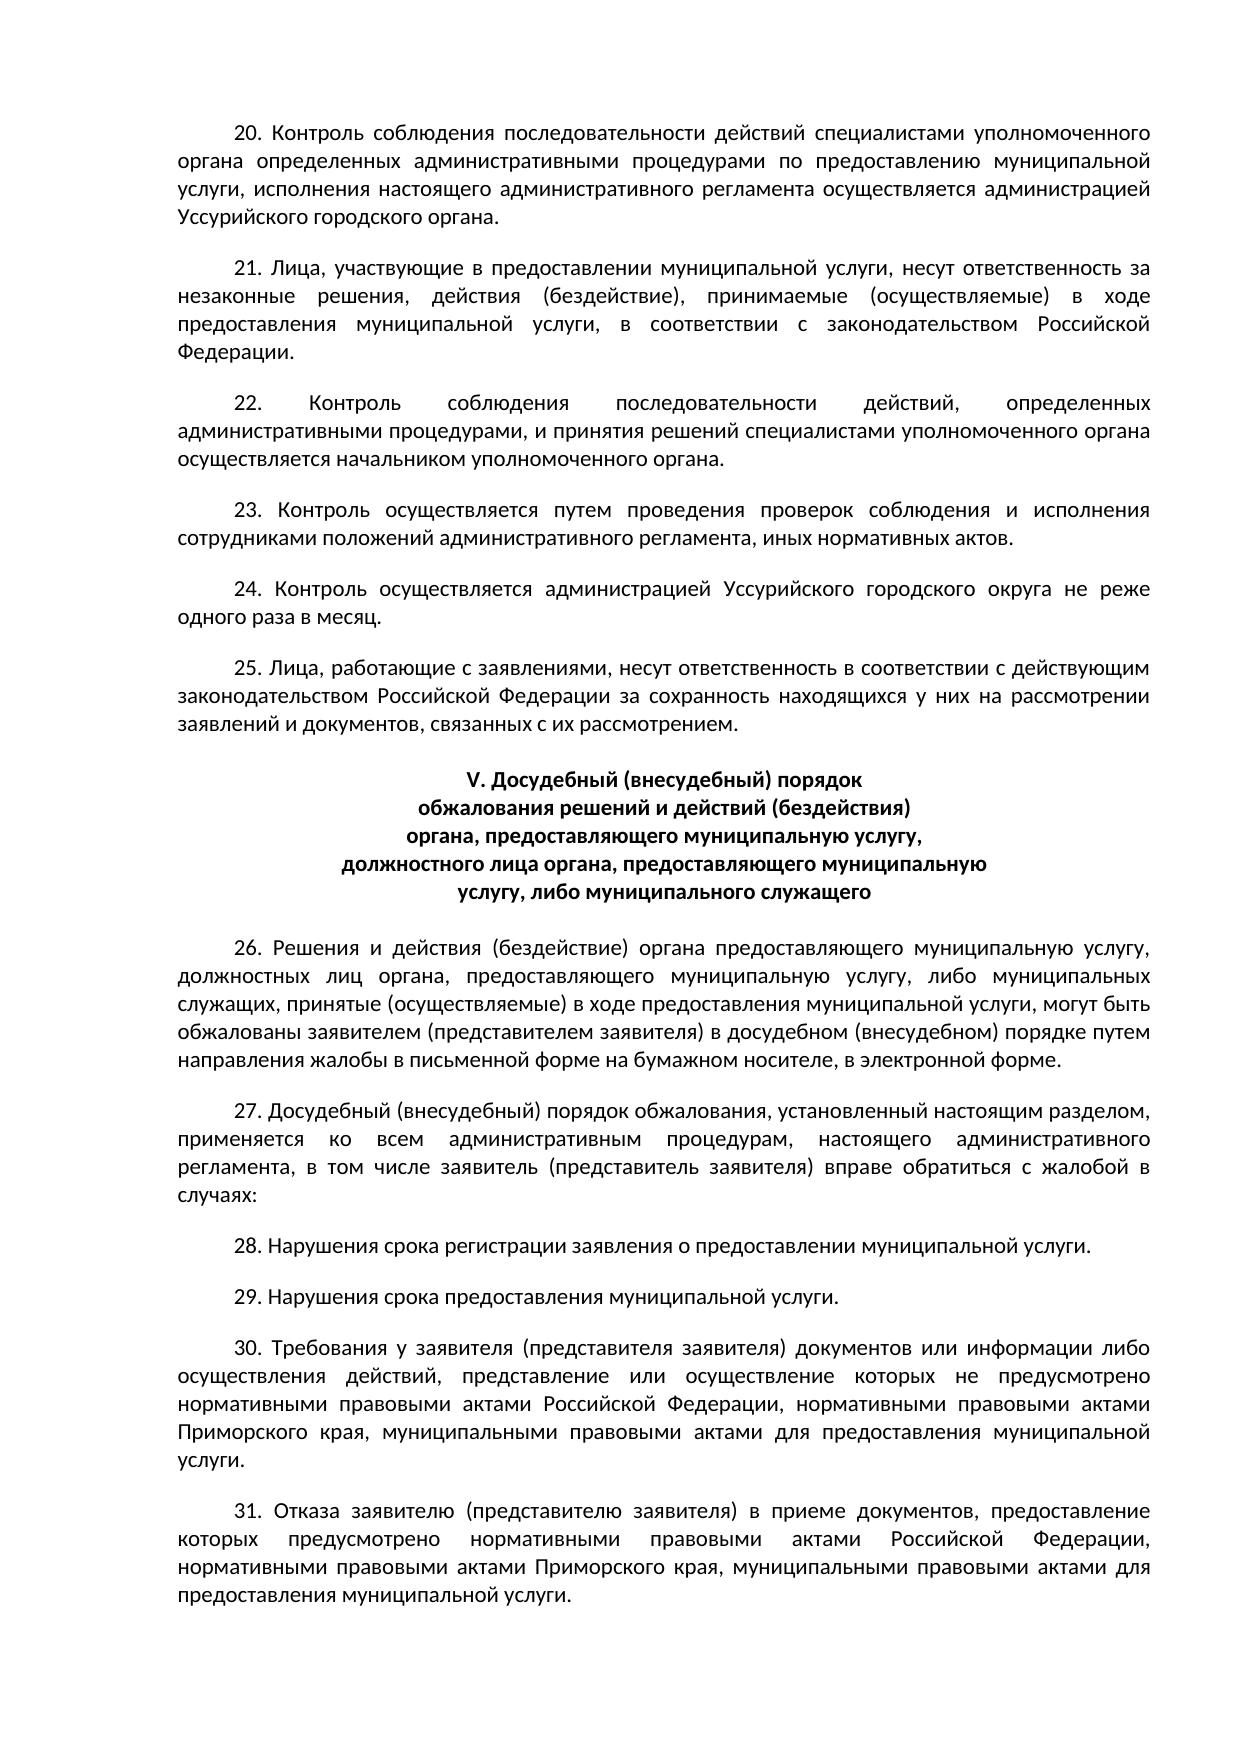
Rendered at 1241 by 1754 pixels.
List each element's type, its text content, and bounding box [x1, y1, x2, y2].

title обжалования решений и действий (бездействия) [177, 793, 1152, 821]
text 27. Досудебный (внесудебный) порядок обжалования, установленный настоящим разделом, применяется ко всем административным процедурам, настоящего административного регламента, в том числе заявитель (представитель заявителя) вправе обратиться с жалобой в случаях: [177, 1096, 1152, 1208]
text 23. Контроль осуществляется путем проведения проверок соблюдения и исполнения сотрудниками положений административного регламента, иных нормативных актов. [177, 495, 1152, 551]
text 29. Нарушения срока предоставления муниципальной услуги. [177, 1282, 1152, 1310]
text 26. Решения и действия (бездействие) органа предоставляющего муниципальную услугу, должностных лиц органа, предоставляющего муниципальную услугу, либо муниципальных служащих, принятые (осуществляемые) в ходе предоставления муниципальной услуги, могут быть обжалованы заявителем (представителем заявителя) в досудебном (внесудебном) порядке путем направления жалобы в письменной форме на бумажном носителе, в электронной форме. [177, 933, 1152, 1073]
text 22. Контроль соблюдения последовательности действий, определенных административными процедурами, и принятия решений специалистами уполномоченного органа осуществляется начальником уполномоченного органа. [177, 388, 1152, 472]
title V. Досудебный (внесудебный) порядок [177, 765, 1152, 793]
title должностного лица органа, предоставляющего муниципальную [177, 849, 1152, 877]
title услугу, либо муниципального служащего [177, 877, 1152, 905]
text 21. Лица, участвующие в предоставлении муниципальной услуги, несут ответственность за незаконные решения, действия (бездействие), принимаемые (осуществляемые) в ходе предоставления муниципальной услуги, в соответствии с законодательством Российской Федерации. [177, 253, 1152, 365]
text 25. Лица, работающие с заявлениями, несут ответственность в соответствии с действующим законодательством Российской Федерации за сохранность находящихся у них на рассмотрении заявлений и документов, связанных с их рассмотрением. [177, 653, 1152, 737]
text 31. Отказа заявителю (представителю заявителя) в приеме документов, предоставление которых предусмотрено нормативными правовыми актами Российской Федерации, нормативными правовыми актами Приморского края, муниципальными правовыми актами для предоставления муниципальной услуги. [177, 1496, 1152, 1608]
title органа, предоставляющего муниципальную услугу, [177, 821, 1152, 849]
text 30. Требования у заявителя (представителя заявителя) документов или информации либо осуществления действий, представление или осуществление которых не предусмотрено нормативными правовыми актами Российской Федерации, нормативными правовыми актами Приморского края, муниципальными правовыми актами для предоставления муниципальной услуги. [177, 1333, 1152, 1473]
text 20. Контроль соблюдения последовательности действий специалистами уполномоченного органа определенных административными процедурами по предоставлению муниципальной услуги, исполнения настоящего административного регламента осуществляется администрацией Уссурийского городского органа. [177, 118, 1152, 230]
text 28. Нарушения срока регистрации заявления о предоставлении муниципальной услуги. [177, 1231, 1152, 1259]
text 24. Контроль осуществляется администрацией Уссурийского городского округа не реже одного раза в месяц. [177, 574, 1152, 630]
